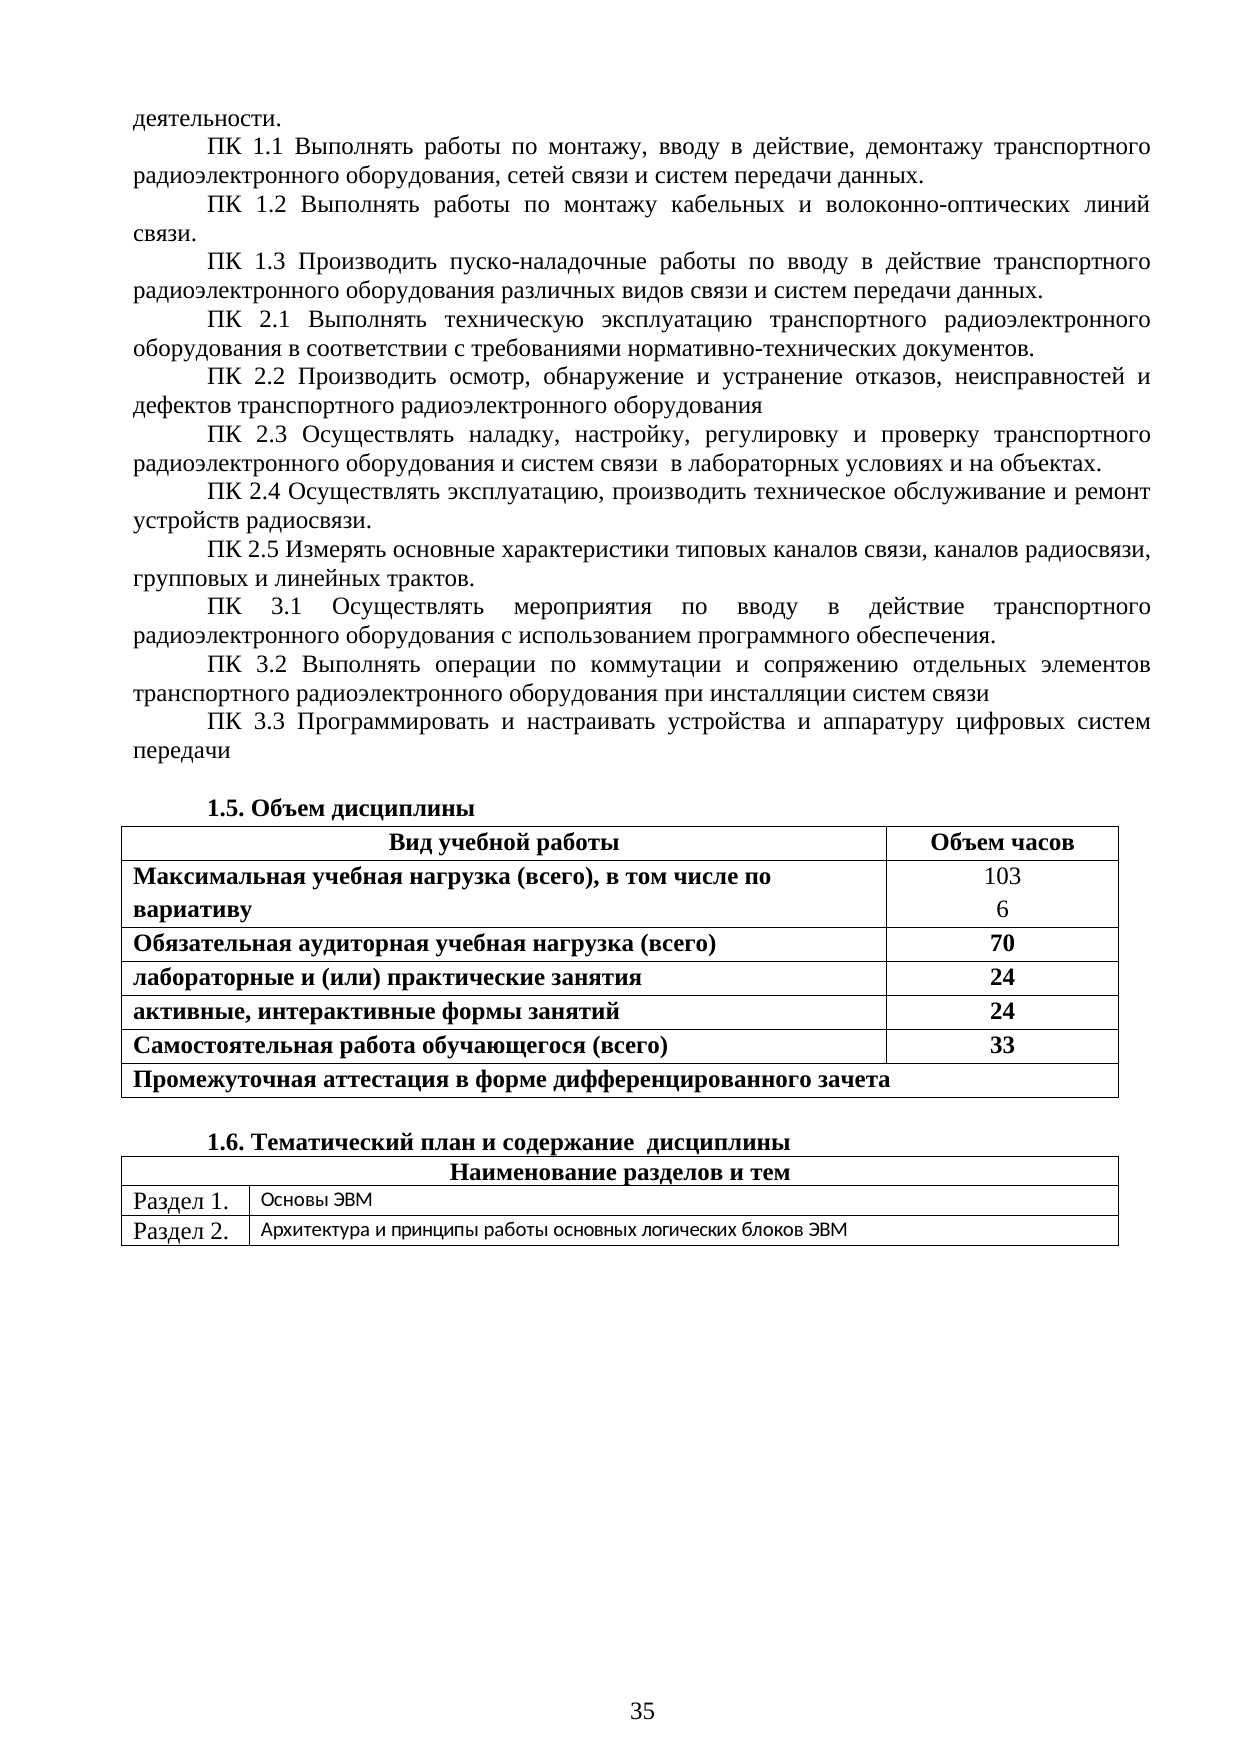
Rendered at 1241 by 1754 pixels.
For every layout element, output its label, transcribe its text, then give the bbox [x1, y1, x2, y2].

table_cell Раздел 2. [122, 1216, 249, 1245]
table_cell лабораторные и (или) практические занятия [122, 962, 886, 995]
table_cell активные, интерактивные формы занятий [122, 996, 886, 1029]
table_cell 33 [887, 1030, 1118, 1063]
table_cell 24 [887, 996, 1118, 1029]
text ПК 1.1 Выполнять работы по монтажу, вводу в действие, демонтажу транспортного радиоэлектронного оборудования, сетей связи и систем передачи данных. [133, 131, 1152, 189]
table_cell Раздел 1. [122, 1186, 249, 1215]
text ПК 3.2 Выполнять операции по коммутации и сопряжению отдельных элементов транспортного радиоэлектронного оборудования при инсталляции систем связи [133, 649, 1152, 706]
table_header Объем часов [887, 827, 1118, 860]
table_cell Промежуточная аттестация в форме дифференцированного зачета [122, 1064, 1118, 1097]
table_header Наименование разделов и тем [122, 1157, 1118, 1185]
table_header Вид учебной работы [122, 827, 886, 860]
text ПК 3.1 Осуществлять мероприятия по вводу в действие транспортного радиоэлектронного оборудования с использованием программного обеспечения. [133, 591, 1152, 649]
text ПК 1.2 Выполнять работы по монтажу кабельных и волоконно-оптических линий связи. [133, 189, 1152, 246]
text ПК 3.3 Программировать и настраивать устройства и аппаратуру цифровых систем передачи [133, 706, 1152, 764]
table_cell 70 [887, 928, 1118, 961]
table_cell Архитектура и принципы работы основных логических блоков ЭВМ [250, 1216, 1118, 1245]
table_cell 24 [887, 962, 1118, 995]
table_cell Самостоятельная работа обучающегося (всего) [122, 1030, 886, 1063]
table_cell Обязательная аудиторная учебная нагрузка (всего) [122, 928, 886, 961]
text 1.6. Тематический план и содержание дисциплины [133, 1127, 1152, 1156]
table_cell Максимальная учебная нагрузка (всего), в том числе по вариативу [122, 861, 886, 927]
text ПК 2.3 Осуществлять наладку, настройку, регулировку и проверку транспортного радиоэлектронного оборудования и систем связи в лабораторных условиях и на объектах. [133, 419, 1152, 476]
table_cell Основы ЭВМ [250, 1186, 1118, 1215]
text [133, 103, 1152, 131]
text ПК 2.1 Выполнять техническую эксплуатацию транспортного радиоэлектронного оборудования в соответствии с требованиями нормативно-технических документов. [133, 304, 1152, 361]
table_cell 103 6 [887, 861, 1118, 927]
text 1.5. Объем дисциплины [133, 793, 1152, 821]
text ПК 2.2 Производить осмотр, обнаружение и устранение отказов, неисправностей и дефектов транспортного радиоэлектронного оборудования [133, 361, 1152, 419]
text ПК 2.4 Осуществлять эксплуатацию, производить техническое обслуживание и ремонт устройств радиосвязи. [133, 476, 1152, 534]
text ПК 2.5 Измерять основные характеристики типовых каналов связи, каналов радиосвязи, групповых и линейных трактов. [133, 534, 1152, 591]
text ПК 1.3 Производить пуско-наладочные работы по вводу в действие транспортного радиоэлектронного оборудования различных видов связи и систем передачи данных. [133, 246, 1152, 304]
